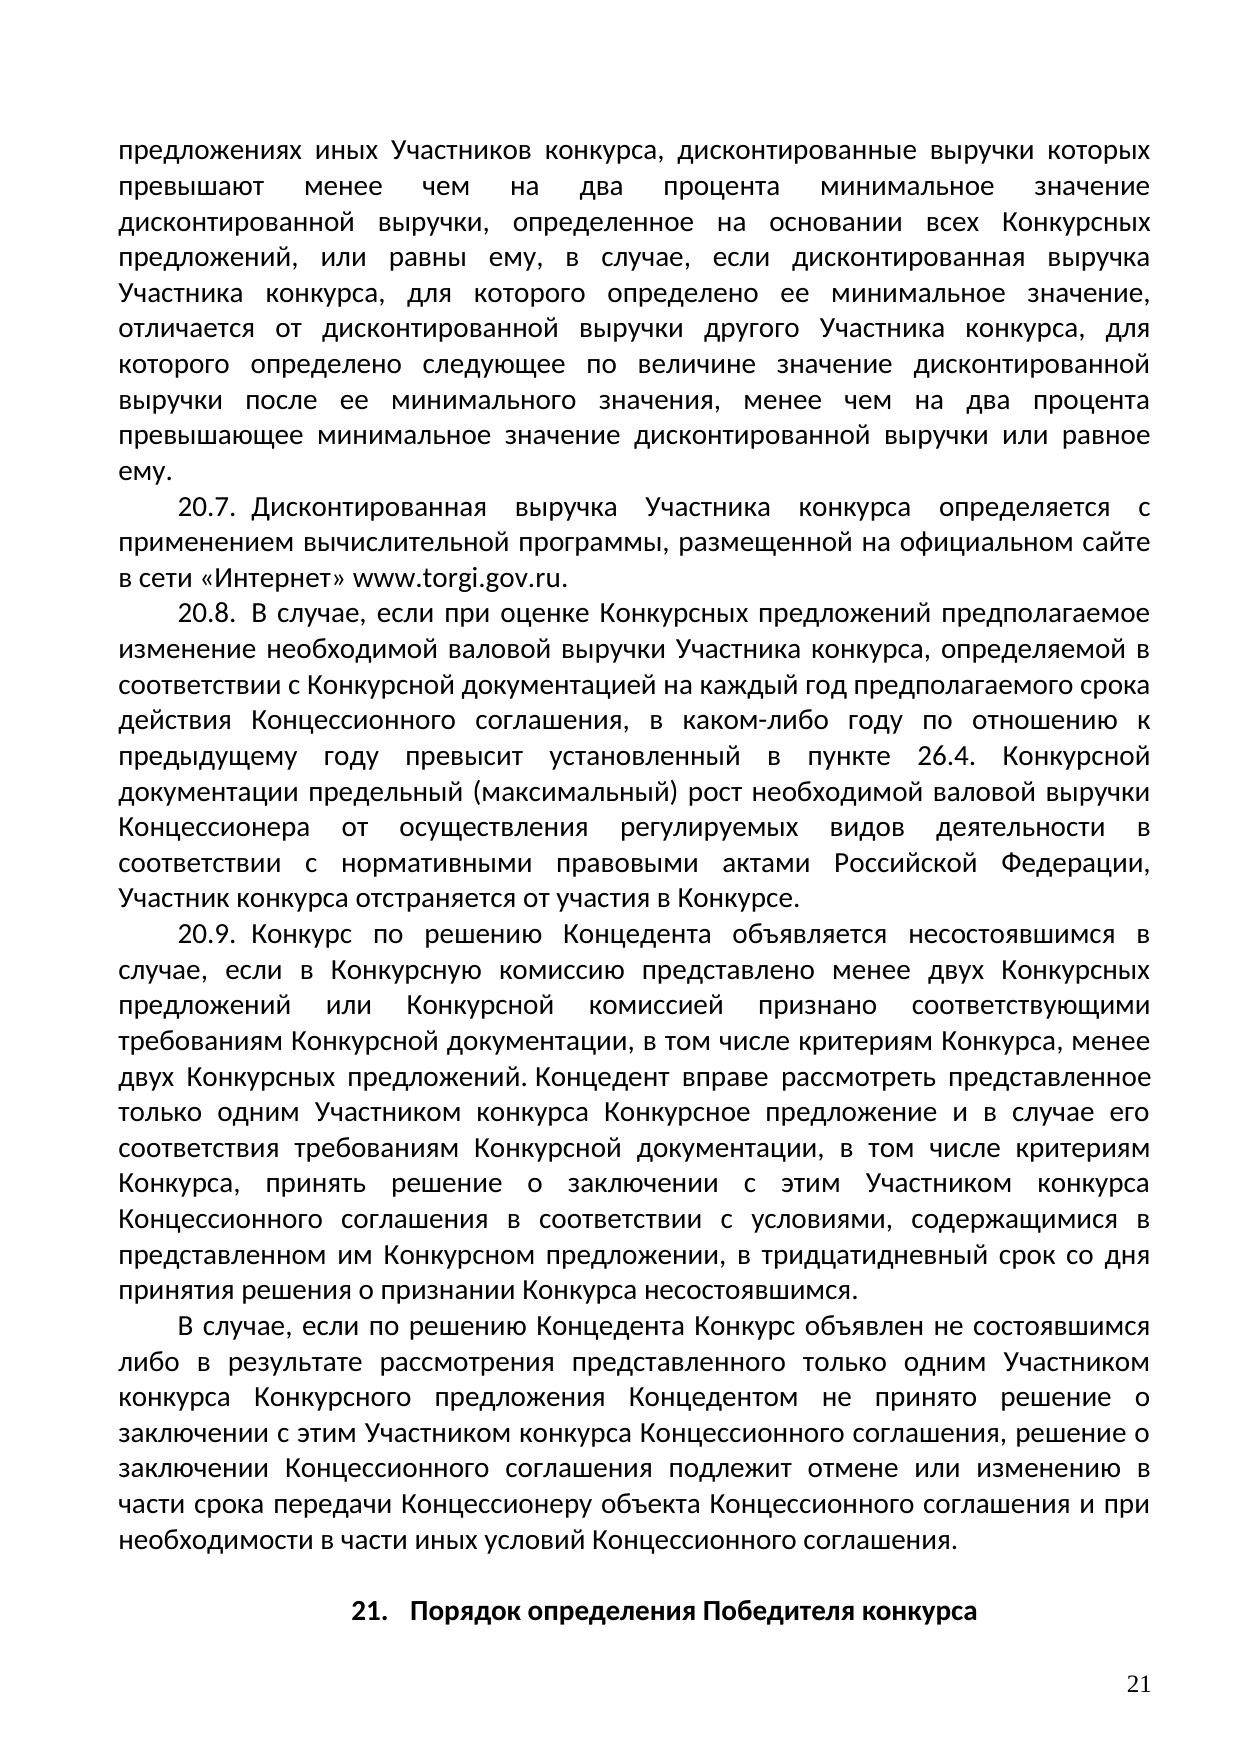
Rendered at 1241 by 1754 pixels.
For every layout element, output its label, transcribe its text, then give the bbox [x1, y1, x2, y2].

subtitle Порядок определения Победителя конкурса [118, 1592, 1152, 1628]
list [118, 131, 1152, 488]
list Конкурс по решению Концедента объявляется несостоявшимся в случае, если в Конкурсную комиссию представлено менее двух Конкурсных предложений или Конкурсной комиссией признано соответствующими требованиям Конкурсной документации, в том числе критериям Конкурса, менее двух Конкурсных предложений. Концедент вправе рассмотреть представленное только одним Участником конкурса Конкурсное предложение и в случае его соответствия требованиям Конкурсной документации, в том числе критериям Конкурса, принять решение о заключении с этим Участником конкурса Концессионного соглашения в соответствии с условиями, содержащимися в представленном им Конкурсном предложении, в тридцатидневный срок со дня принятия решения о признании Конкурса несостоявшимся. [118, 915, 1152, 1307]
list В случае, если при оценке Конкурсных предложений предполагаемое изменение необходимой валовой выручки Участника конкурса, определяемой в соответствии с Конкурсной документацией на каждый год предполагаемого срока действия Концессионного соглашения, в каком-либо году по отношению к предыдущему году превысит установленный в пункте 26.4. Конкурсной документации предельный (максимальный) рост необходимой валовой выручки Концессионера от осуществления регулируемых видов деятельности в соответствии с нормативными правовыми актами Российской Федерации, Участник конкурса отстраняется от участия в Конкурсе. [118, 594, 1152, 915]
text В случае, если по решению Концедента Конкурс объявлен не состоявшимся либо в результате рассмотрения представленного только одним Участником конкурса Конкурсного предложения Концедентом не принято решение о заключении с этим Участником конкурса Концессионного соглашения, решение о заключении Концессионного соглашения подлежит отмене или изменению в части срока передачи Концессионеру объекта Концессионного соглашения и при необходимости в части иных условий Концессионного соглашения. [118, 1307, 1152, 1556]
list Дисконтированная выручка Участника конкурса определяется с применением вычислительной программы, размещенной на официальном сайте в сети «Интернет» www.torgi.gov.ru. [118, 488, 1152, 594]
